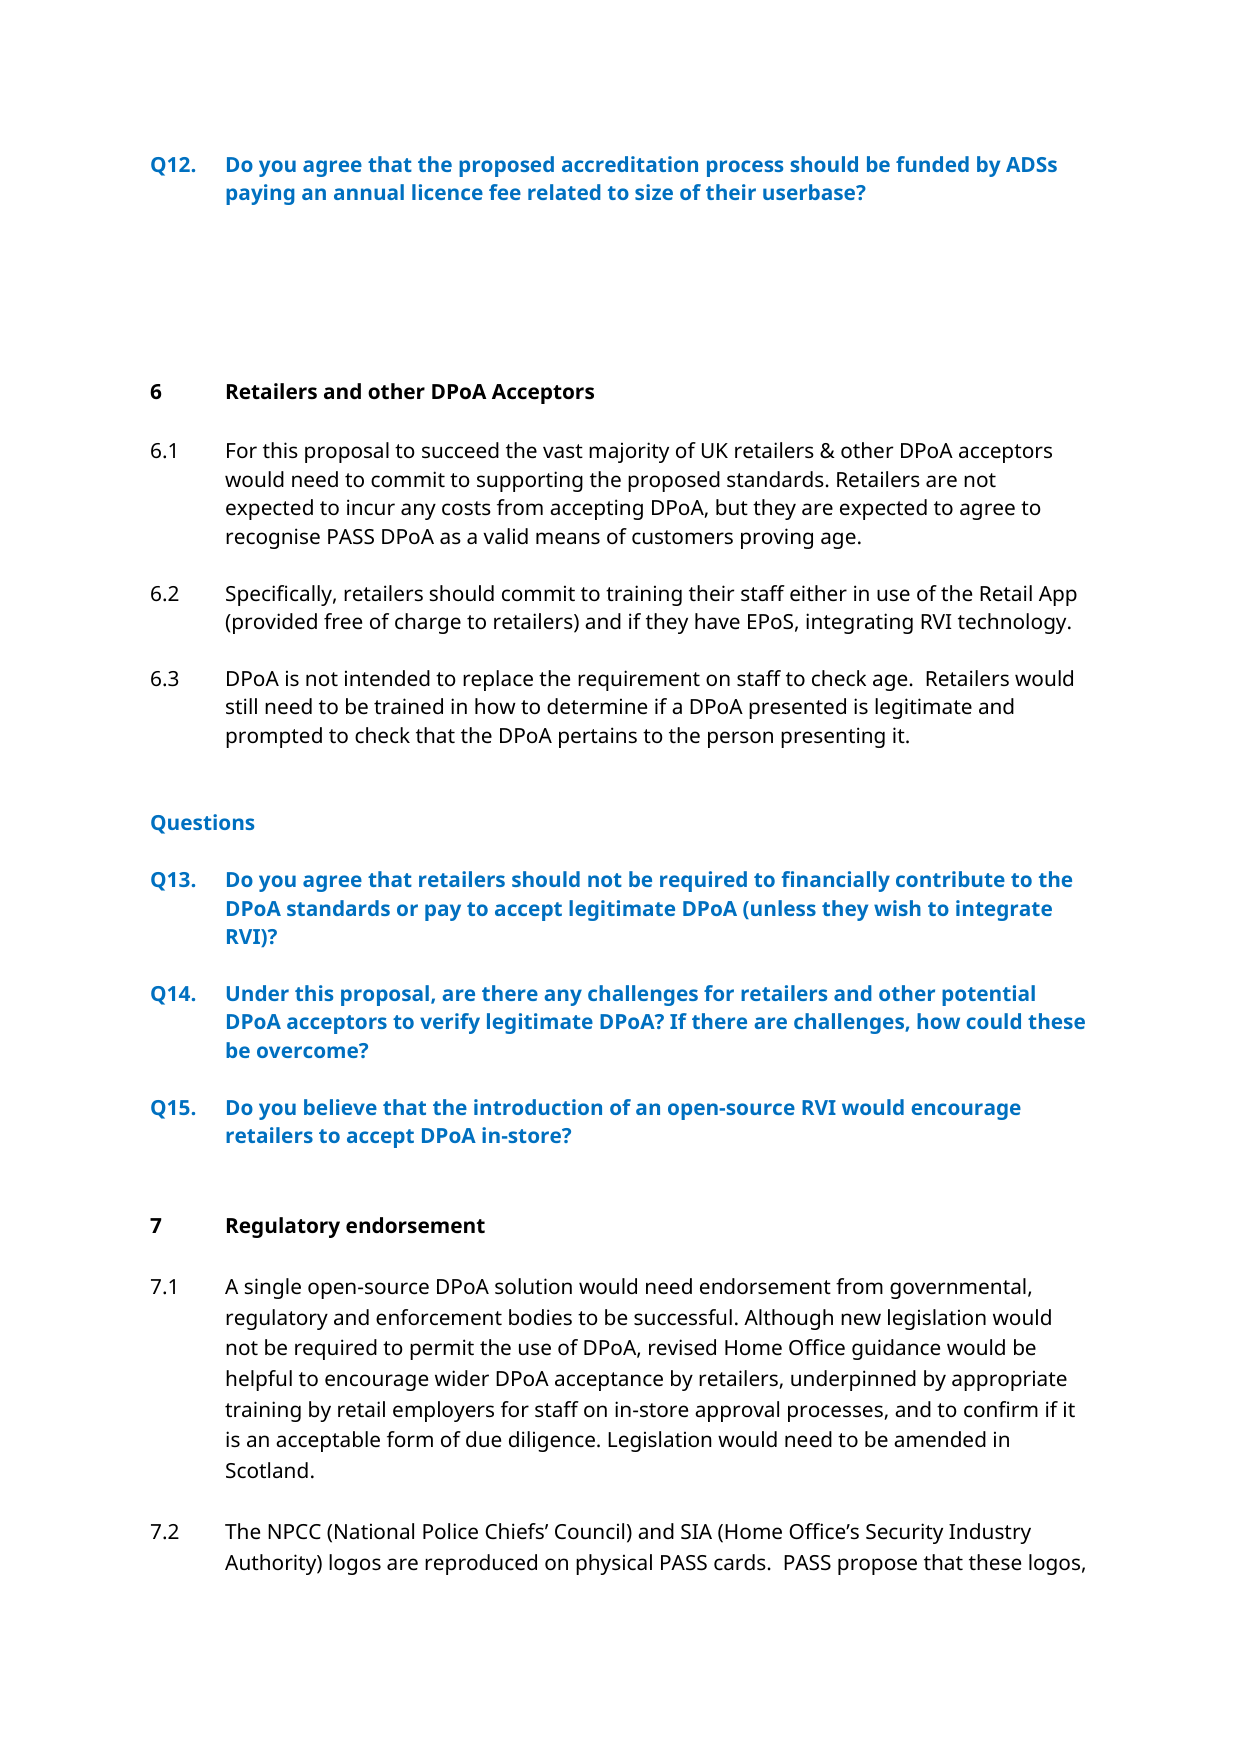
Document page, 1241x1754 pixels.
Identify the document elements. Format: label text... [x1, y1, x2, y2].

text Q14. Under this proposal, are there any challenges for retailers and other potential DPoA acceptors to verify legitimate DPoA? If there are challenges, how could these be overcome? [150, 979, 1090, 1064]
text Questions [150, 808, 1090, 837]
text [150, 1517, 1090, 1576]
text 6.3 DPoA is not intended to replace the requirement on staff to check age. Retailers would still need to be trained in how to determine if a DPoA presented is legitimate and prompted to check that the DPoA pertains to the person presenting it. [150, 664, 1090, 749]
text 7 Regulatory endorsement [150, 1211, 1090, 1239]
text Q15. Do you believe that the introduction of an open-source RVI would encourage retailers to accept DPoA in-store? [150, 1093, 1090, 1150]
text Q13. Do you agree that retailers should not be required to financially contribute to the DPoA standards or pay to accept legitimate DPoA (unless they wish to integrate RVI)? [150, 865, 1090, 951]
text 7.1 A single open-source DPoA solution would need endorsement from governmental, regulatory and enforcement bodies to be successful. Although new legislation would not be required to permit the use of DPoA, revised Home Office guidance would be helpful to encourage wider DPoA acceptance by retailers, underpinned by appropriate training by retail employers for staff on in-store approval processes, and to confirm if it is an acceptable form of due diligence. Legislation would need to be amended in Scotland. [150, 1272, 1090, 1484]
text 6.1 For this proposal to succeed the vast majority of UK retailers & other DPoA acceptors would need to commit to supporting the proposed standards. Retailers are not expected to incur any costs from accepting DPoA, but they are expected to agree to recognise PASS DPoA as a valid means of customers proving age. [150, 437, 1090, 550]
text 6.2 Specifically, retailers should commit to training their staff either in use of the Retail App (provided free of charge to retailers) and if they have EPoS, integrating RVI technology. [150, 579, 1090, 636]
text 6 Retailers and other DPoA Acceptors [150, 377, 1090, 406]
text Q12. Do you agree that the proposed accreditation process should be funded by ADSs paying an annual licence fee related to size of their userbase? [150, 150, 1090, 207]
